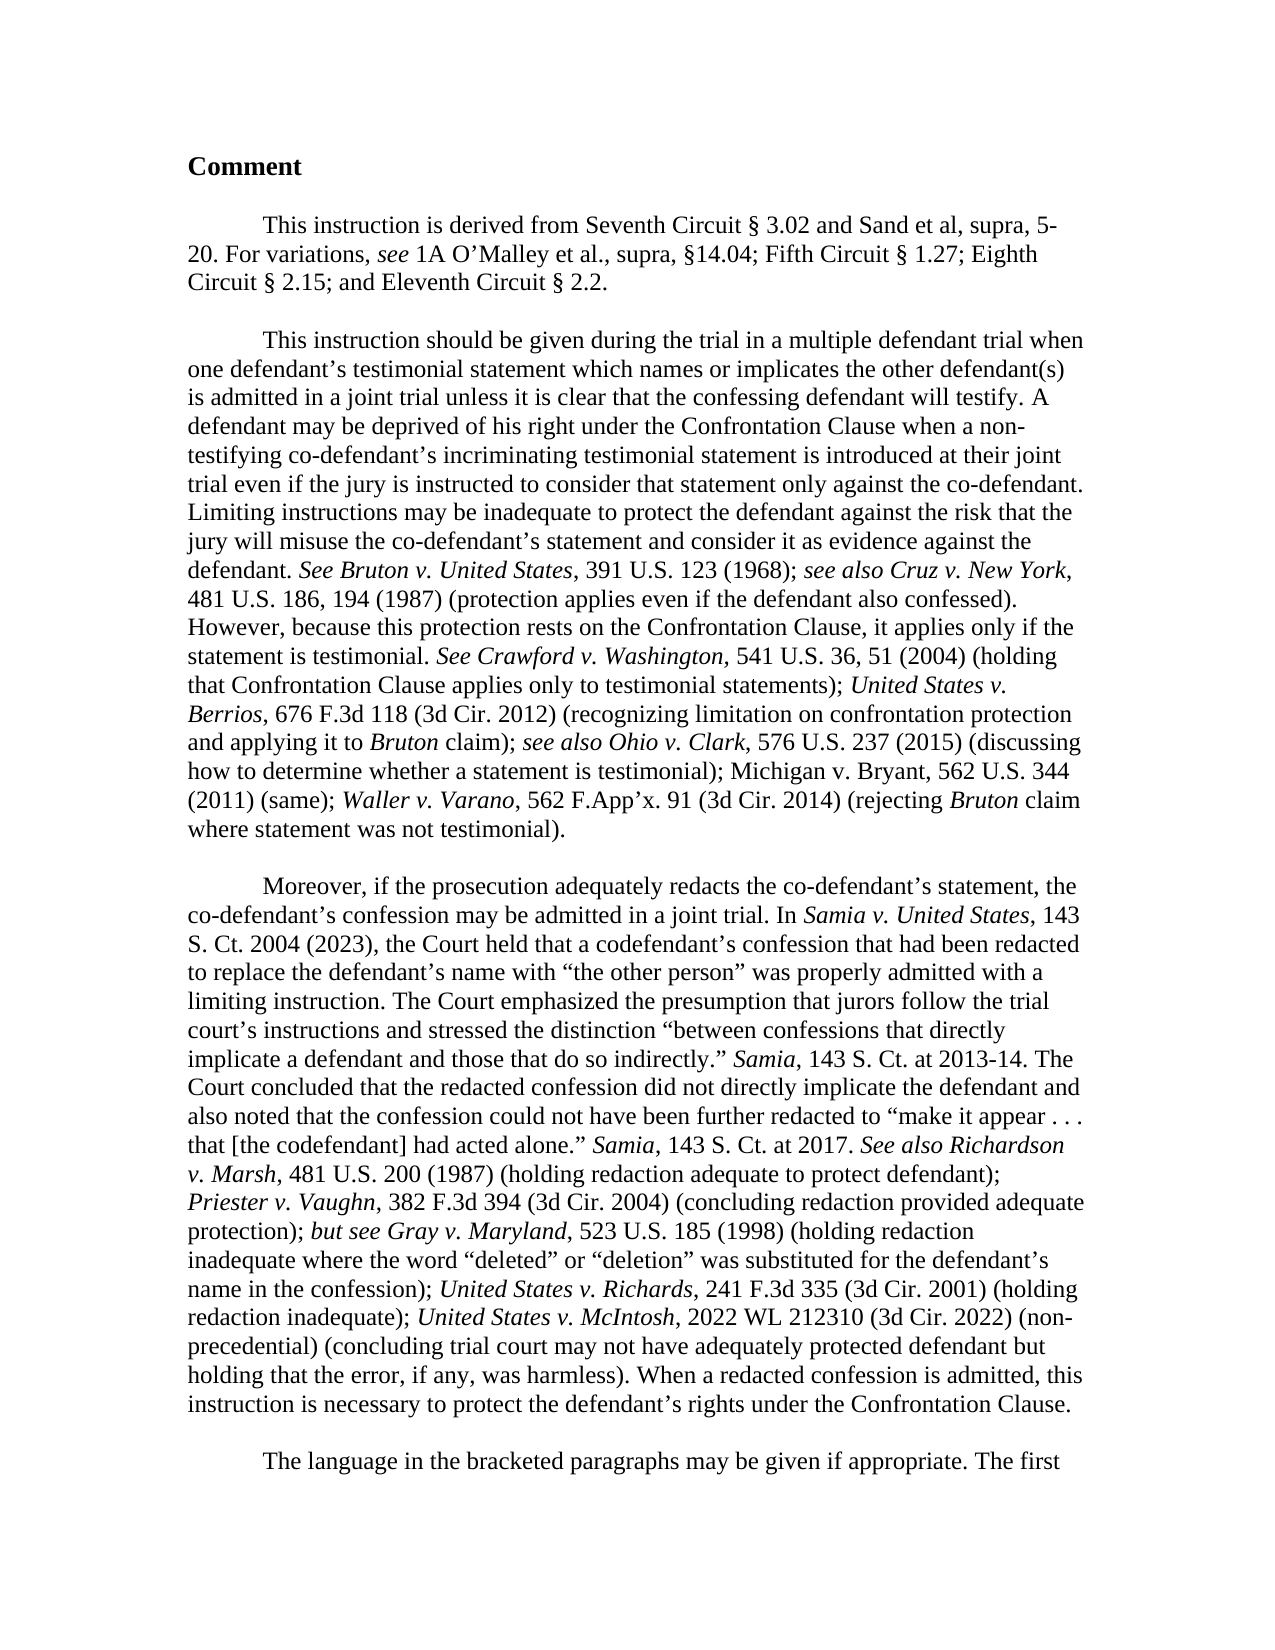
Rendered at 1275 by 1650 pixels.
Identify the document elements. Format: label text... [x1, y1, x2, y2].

text This instruction should be given during the trial in a multiple defendant trial when one defendant’s testimonial statement which names or implicates the other defendant(s) is admitted in a joint trial unless it is clear that the confessing defendant will testify. A defendant may be deprived of his right under the Confrontation Clause when a non-testifying co-defendant’s incriminating testimonial statement is introduced at their joint trial even if the jury is instructed to consider that statement only against the co-defendant. Limiting instructions may be inadequate to protect the defendant against the risk that the jury will misuse the co-defendant’s statement and consider it as evidence against the defendant. See Bruton v. United States, 391 U.S. 123 (1968); see also Cruz v. New York, 481 U.S. 186, 194 (1987) (protection applies even if the defendant also confessed). However, because this protection rests on the Confrontation Clause, it applies only if the statement is testimonial. See Crawford v. Washington, 541 U.S. 36, 51 (2004) (holding that Confrontation Clause applies only to testimonial statements); United States v. Berrios, 676 F.3d 118 (3d Cir. 2012) (recognizing limitation on confrontation protection and applying it to Bruton claim); see also Ohio v. Clark, 576 U.S. 237 (2015) (discussing how to determine whether a statement is testimonial); Michigan v. Bryant, 562 U.S. 344 (2011) (same); Waller v. Varano, 562 F.App’x. 91 (3d Cir. 2014) (rejecting Bruton claim where statement was not testimonial). [187, 325, 1087, 842]
text This instruction is derived from Seventh Circuit § 3.02 and Sand et al, supra, 5-20. For variations, see 1A O’Malley et al., supra, §14.04; Fifth Circuit § 1.27; Eighth Circuit § 2.15; and Eleventh Circuit § 2.2. [187, 210, 1087, 296]
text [187, 1446, 1087, 1475]
text Moreover, if the prosecution adequately redacts the co-defendant’s statement, the co-defendant’s confession may be admitted in a joint trial. In Samia v. United States, 143 S. Ct. 2004 (2023), the Court held that a codefendant’s confession that had been redacted to replace the defendant’s name with “the other person” was properly admitted with a limiting instruction. The Court emphasized the presumption that jurors follow the trial court’s instructions and stressed the distinction “between confessions that directly implicate a defendant and those that do so indirectly.” Samia, 143 S. Ct. at 2013-14. The Court concluded that the redacted confession did not directly implicate the defendant and also noted that the confession could not have been further redacted to “make it appear . . . that [the codefendant] had acted alone.” Samia, 143 S. Ct. at 2017. See also Richardson v. Marsh, 481 U.S. 200 (1987) (holding redaction adequate to protect defendant); Priester v. Vaughn, 382 F.3d 394 (3d Cir. 2004) (concluding redaction provided adequate protection); but see Gray v. Maryland, 523 U.S. 185 (1998) (holding redaction inadequate where the word “deleted” or “deletion” was substituted for the defendant’s name in the confession); United States v. Richards, 241 F.3d 335 (3d Cir. 2001) (holding redaction inadequate); United States v. McIntosh, 2022 WL 212310 (3d Cir. 2022) (non-precedential) (concluding trial court may not have adequately protected defendant but holding that the error, if any, was harmless). When a redacted confession is admitted, this instruction is necessary to protect the defendant’s rights under the Confrontation Clause. [187, 871, 1087, 1417]
text Comment [187, 150, 1087, 181]
